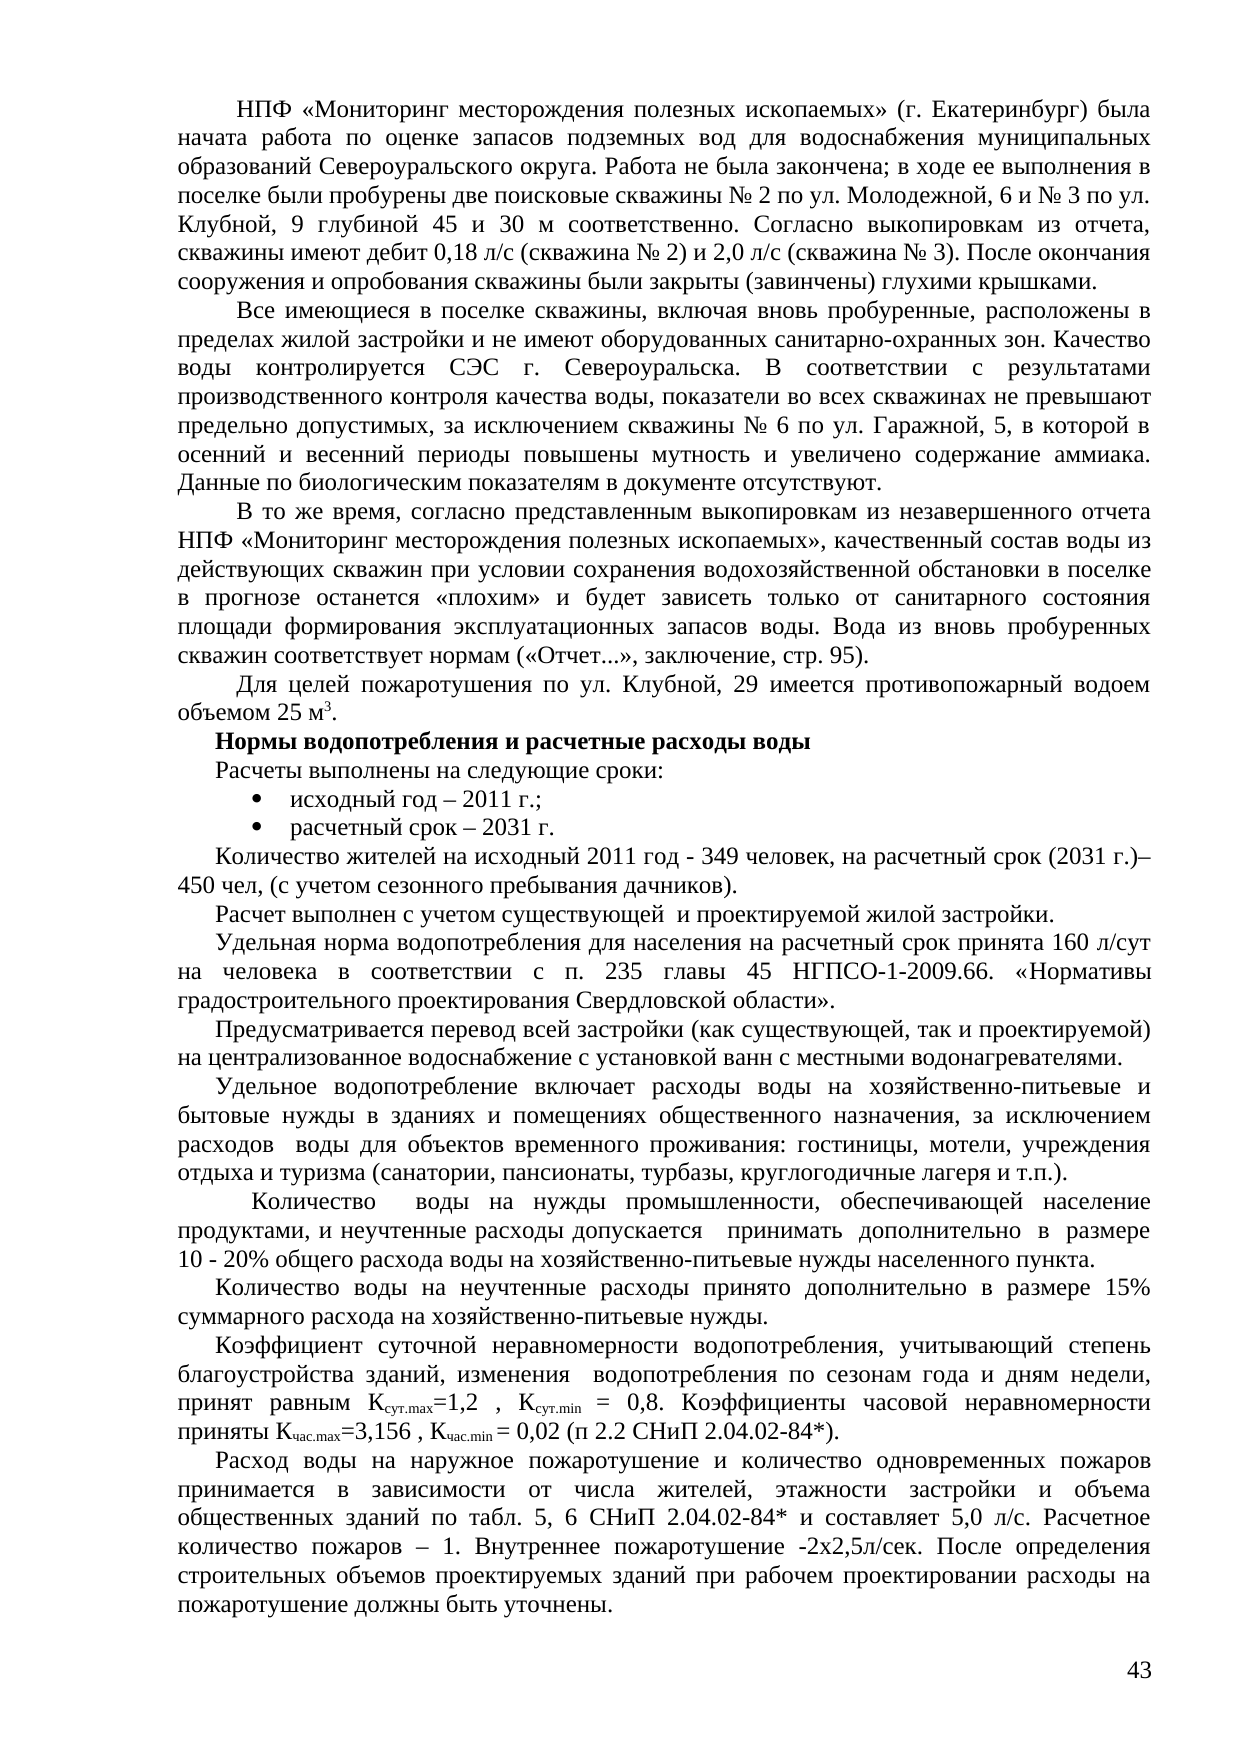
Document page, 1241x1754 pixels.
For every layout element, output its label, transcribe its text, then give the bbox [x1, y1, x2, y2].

title Удельная норма водопотребления для населения на расчетный срок принята 160 л/сут на человека в соответствии с п. 235 главы 45 НГПСО-1-2009.66. «Нормативы градостроительного проектирования Свердловской области». [177, 927, 1152, 1014]
text Нормы водопотребления и расчетные расходы воды [177, 726, 1152, 755]
text Предусматривается перевод всей застройки (как существующей, так и проектируемой) на централизованное водоснабжение с установкой ванн с местными водонагревателями. [177, 1014, 1152, 1071]
text Расход воды на наружное пожаротушение и количество одновременных пожаров принимается в зависимости от числа жителей, этажности застройки и объема общественных зданий по табл. 5, 6 СНиП 2.04.02-84* и составляет 5,0 л/с. Расчетное количество пожаров – 1. Внутреннее пожаротушение -2х2,5л/сек. После определения строительных объемов проектируемых зданий при рабочем проектировании расходы на пожаротушение должны быть уточнены. [177, 1445, 1152, 1617]
text Расчеты выполнены на следующие сроки: [177, 755, 1152, 784]
text Количество жителей на исходный 2011 год - 349 человек, на расчетный срок (.)– 450 чел, (с учетом сезонного пребывания дачников). [177, 841, 1152, 899]
text Все имеющиеся в поселке скважины, включая вновь пробуренные, расположены в пределах жилой застройки и не имеют оборудованных санитарно-охранных зон. Качество воды контролируется СЭС г. Североуральска. В соответствии с результатами производственного контроля качества воды, показатели во всех скважинах не превышают предельно допустимых, за исключением скважины № 6 по ул. Гаражной, 5, в которой в осенний и весенний периоды повышены мутность и увеличено содержание аммиака. Данные по биологическим показателям в документе отсутствуют. [177, 295, 1152, 496]
list расчетный срок – . [252, 812, 1152, 841]
text НПФ «Мониторинг месторождения полезных ископаемых» (г. Екатеринбург) была начата работа по оценке запасов подземных вод для водоснабжения муниципальных образований Североуральского округа. Работа не была закончена; в ходе ее выполнения в поселке были пробурены две поисковые скважины № 2 по ул. Молодежной, 6 и № 3 по ул. Клубной, 9 глубиной 45 и соответственно. Согласно выкопировкам из отчета, скважины имеют дебит 0,18 л/с (скважина № 2) и 2,0 л/с (скважина № 3). После окончания сооружения и опробования скважины были закрыты (завинчены) глухими крышками. [177, 94, 1152, 295]
text Коэффициент суточной неравномерности водопотребления, учитывающий степень благоустройства зданий, изменения водопотребления по сезонам года и дням недели, принят равным Ксут.max=1,2 , Ксут.min = 0,8. Коэффициенты часовой неравномерности приняты Кчас.max=3,156 , Кчас.min = 0,02 (п 2.2 СНиП 2.04.02-84*). [177, 1330, 1152, 1445]
text Удельное водопотребление включает расходы воды на хозяйственно-питьевые и бытовые нужды в зданиях и помещениях общественного назначения, за исключением расходов воды для объектов временного проживания: гостиницы, мотели, учреждения отдыха и туризма (санатории, пансионаты, турбазы, круглогодичные лагеря и т.п.). [177, 1071, 1152, 1186]
text В то же время, согласно представленным выкопировкам из незавершенного отчета НПФ «Мониторинг месторождения полезных ископаемых», качественный состав воды из действующих скважин при условии сохранения водохозяйственной обстановки в поселке в прогнозе останется «плохим» и будет зависеть только от санитарного состояния площади формирования эксплуатационных запасов воды. Вода из вновь пробуренных скважин соответствует нормам («Отчет...», заключение, стр. 95). [177, 496, 1152, 669]
list исходный год – .; [252, 784, 1152, 812]
text Для целей пожаротушения по ул. Клубной, 29 имеется противопожарный водоем объемом . [177, 669, 1152, 726]
text Количество воды на неучтенные расходы принято дополнительно в размере 15% суммарного расхода на хозяйственно-питьевые нужды. [177, 1272, 1152, 1330]
text Расчет выполнен с учетом существующей и проектируемой жилой застройки. [177, 899, 1152, 927]
text Количество воды на нужды промышленности, обеспечивающей население продуктами, и неучтенные расходы допускается принимать дополнительно в размере 10 - 20% общего расхода воды на хозяйственно-питьевые нужды населенного пункта. [177, 1186, 1152, 1272]
